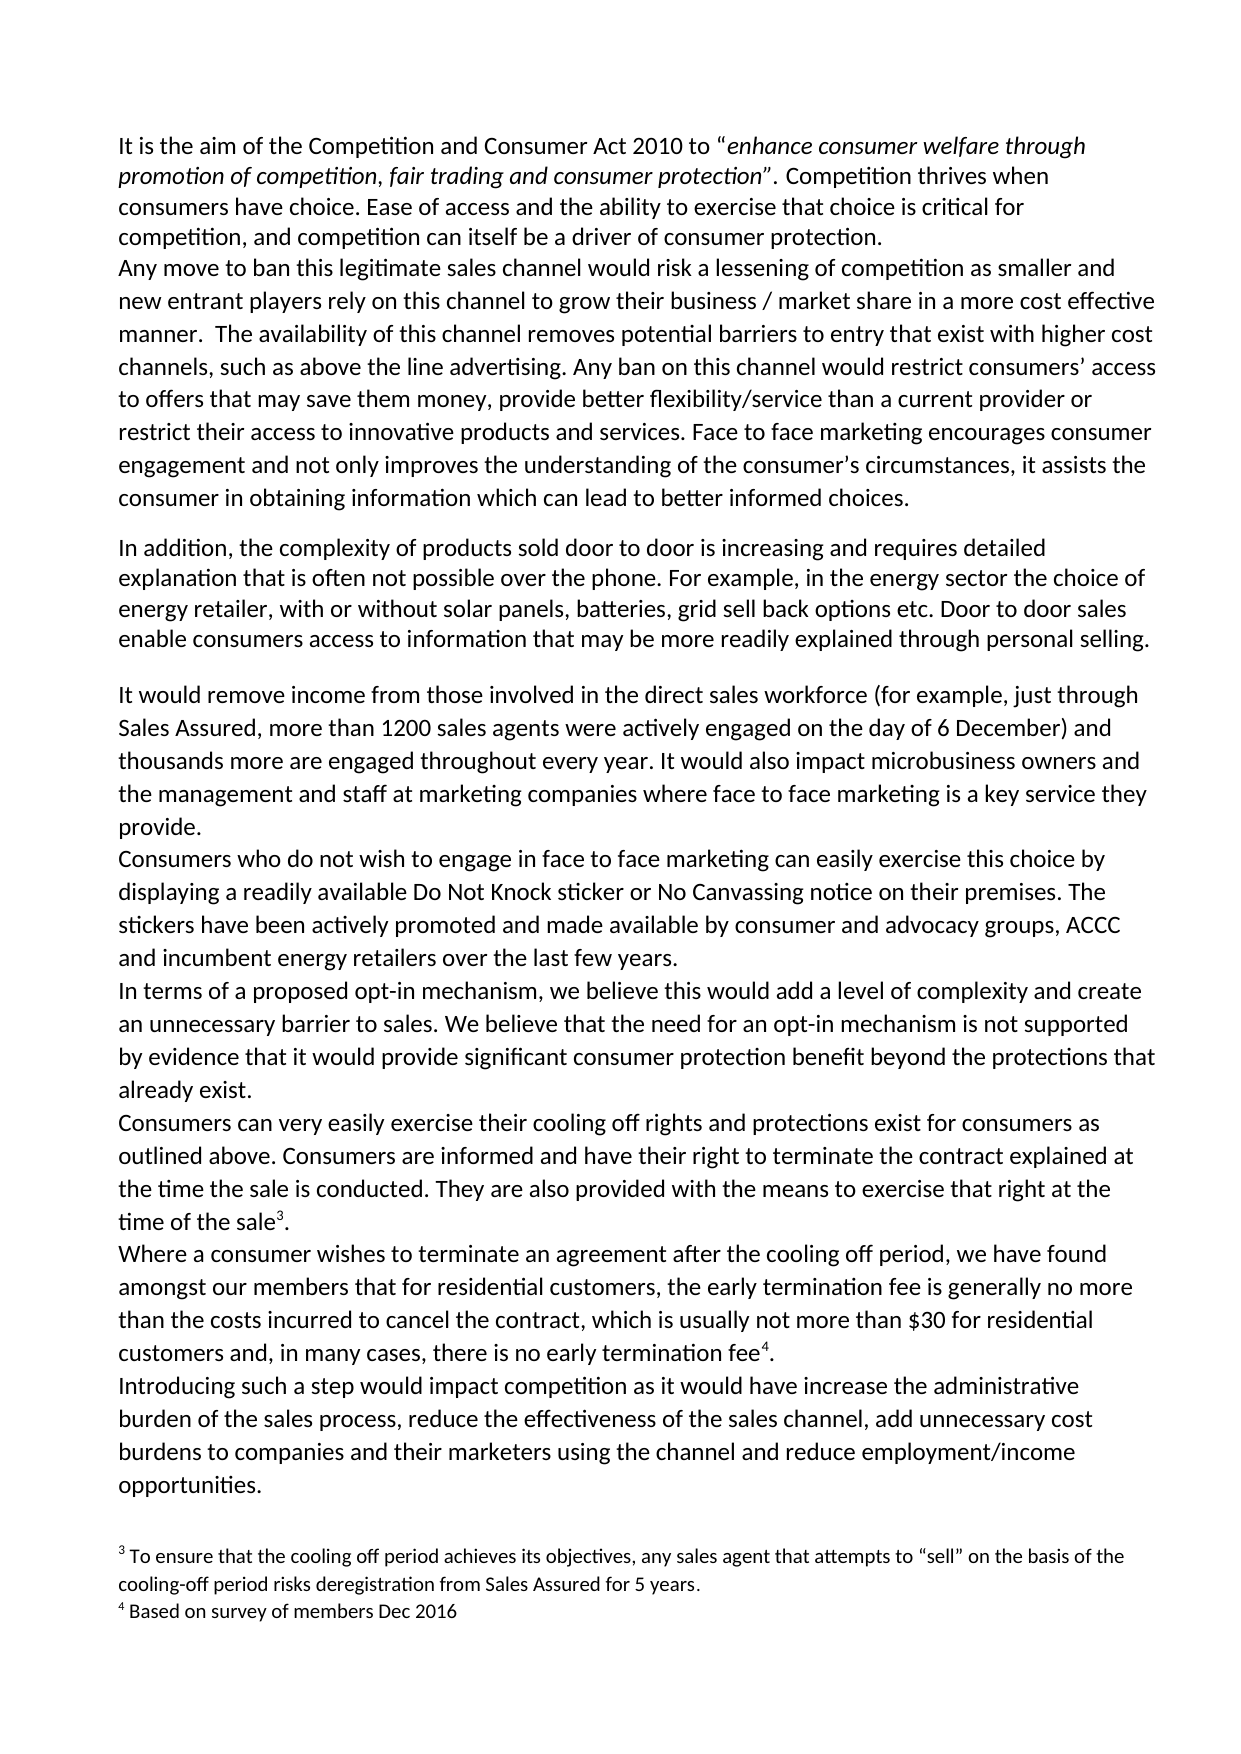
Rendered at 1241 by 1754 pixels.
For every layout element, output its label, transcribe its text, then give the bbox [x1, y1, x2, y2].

text Consumers can very easily exercise their cooling off rights and protections exist for consumers as outlined above. Consumers are informed and have their right to terminate the contract explained at the time the sale is conducted. They are also provided with the means to exercise that right at the time of the sale. [118, 1107, 1157, 1236]
text Where a consumer wishes to terminate an agreement after the cooling off period, we have found amongst our members that for residential customers, the early termination fee is generally no more than the costs incurred to cancel the contract, which is usually not more than $30 for residential customers and, in many cases, there is no early termination fee. [118, 1239, 1157, 1368]
text In terms of a proposed opt-in mechanism, we believe this would add a level of complexity and create an unnecessary barrier to sales. We believe that the need for an opt-in mechanism is not supported by evidence that it would provide significant consumer protection benefit beyond the protections that already exist. [118, 975, 1157, 1104]
text It would remove income from those involved in the direct sales workforce (for example, just through Sales Assured, more than 1200 sales agents were actively engaged on the day of 6 December) and thousands more are engaged throughout every year. It would also impact microbusiness owners and the management and staff at marketing companies where face to face marketing is a key service they provide. [118, 679, 1157, 841]
text It is the aim of the Competition and Consumer Act 2010 to “enhance consumer welfare through promotion of competition, fair trading and consumer protection”. Competition thrives when consumers have choice. Ease of access and the ability to exercise that choice is critical for competition, and competition can itself be a driver of consumer protection. [118, 130, 1157, 252]
text Any move to ban this legitimate sales channel would risk a lessening of competition as smaller and new entrant players rely on this channel to grow their business / market share in a more cost effective manner. The availability of this channel removes potential barriers to entry that exist with higher cost channels, such as above the line advertising. Any ban on this channel would restrict consumers’ access to offers that may save them money, provide better flexibility/service than a current provider or restrict their access to innovative products and services. Face to face marketing encourages consumer engagement and not only improves the understanding of the consumer’s circumstances, it assists the consumer in obtaining information which can lead to better informed choices. [118, 252, 1157, 513]
text In addition, the complexity of products sold door to door is increasing and requires detailed explanation that is often not possible over the phone. For example, in the energy sector the choice of energy retailer, with or without solar panels, batteries, grid sell back options etc. Door to door sales enable consumers access to information that may be more readily explained through personal selling. [118, 532, 1157, 654]
text Introducing such a step would impact competition as it would have increase the administrative burden of the sales process, reduce the effectiveness of the sales channel, add unnecessary cost burdens to companies and their marketers using the channel and reduce employment/income opportunities. [118, 1370, 1157, 1499]
text Consumers who do not wish to engage in face to face marketing can easily exercise this choice by displaying a readily available Do Not Knock sticker or No Canvassing notice on their premises. The stickers have been actively promoted and made available by consumer and advocacy groups, ACCC and incumbent energy retailers over the last few years. [118, 844, 1157, 973]
